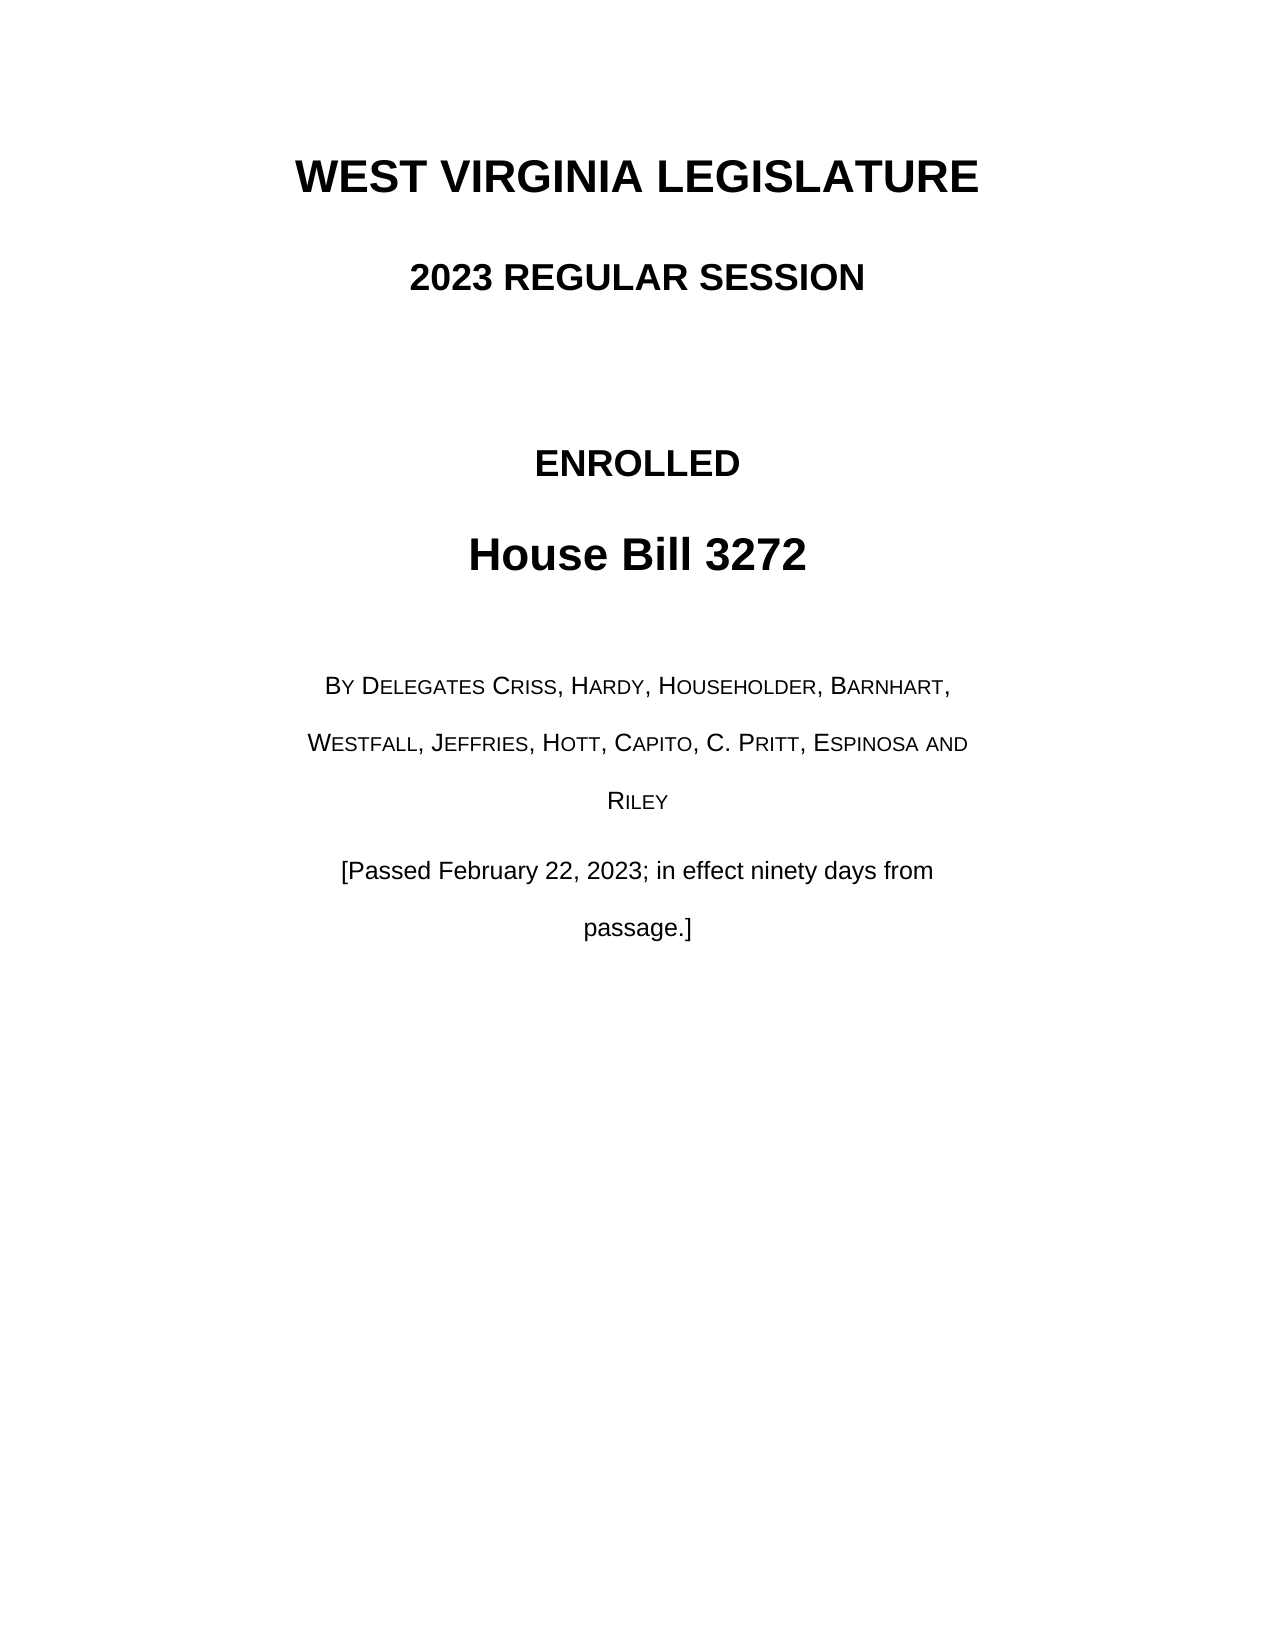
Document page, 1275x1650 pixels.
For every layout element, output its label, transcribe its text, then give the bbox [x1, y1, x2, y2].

text Bill [150, 528, 1125, 581]
title WEST virginia legislature [150, 150, 1125, 203]
text By Delegates Criss, Hardy, Householder, Barnhart, Westfall, Jeffries, Hott, Capito, C. Pritt, Espinosa and Riley [300, 671, 975, 814]
text [] [300, 856, 975, 942]
title 2023 regular session [150, 255, 1125, 298]
